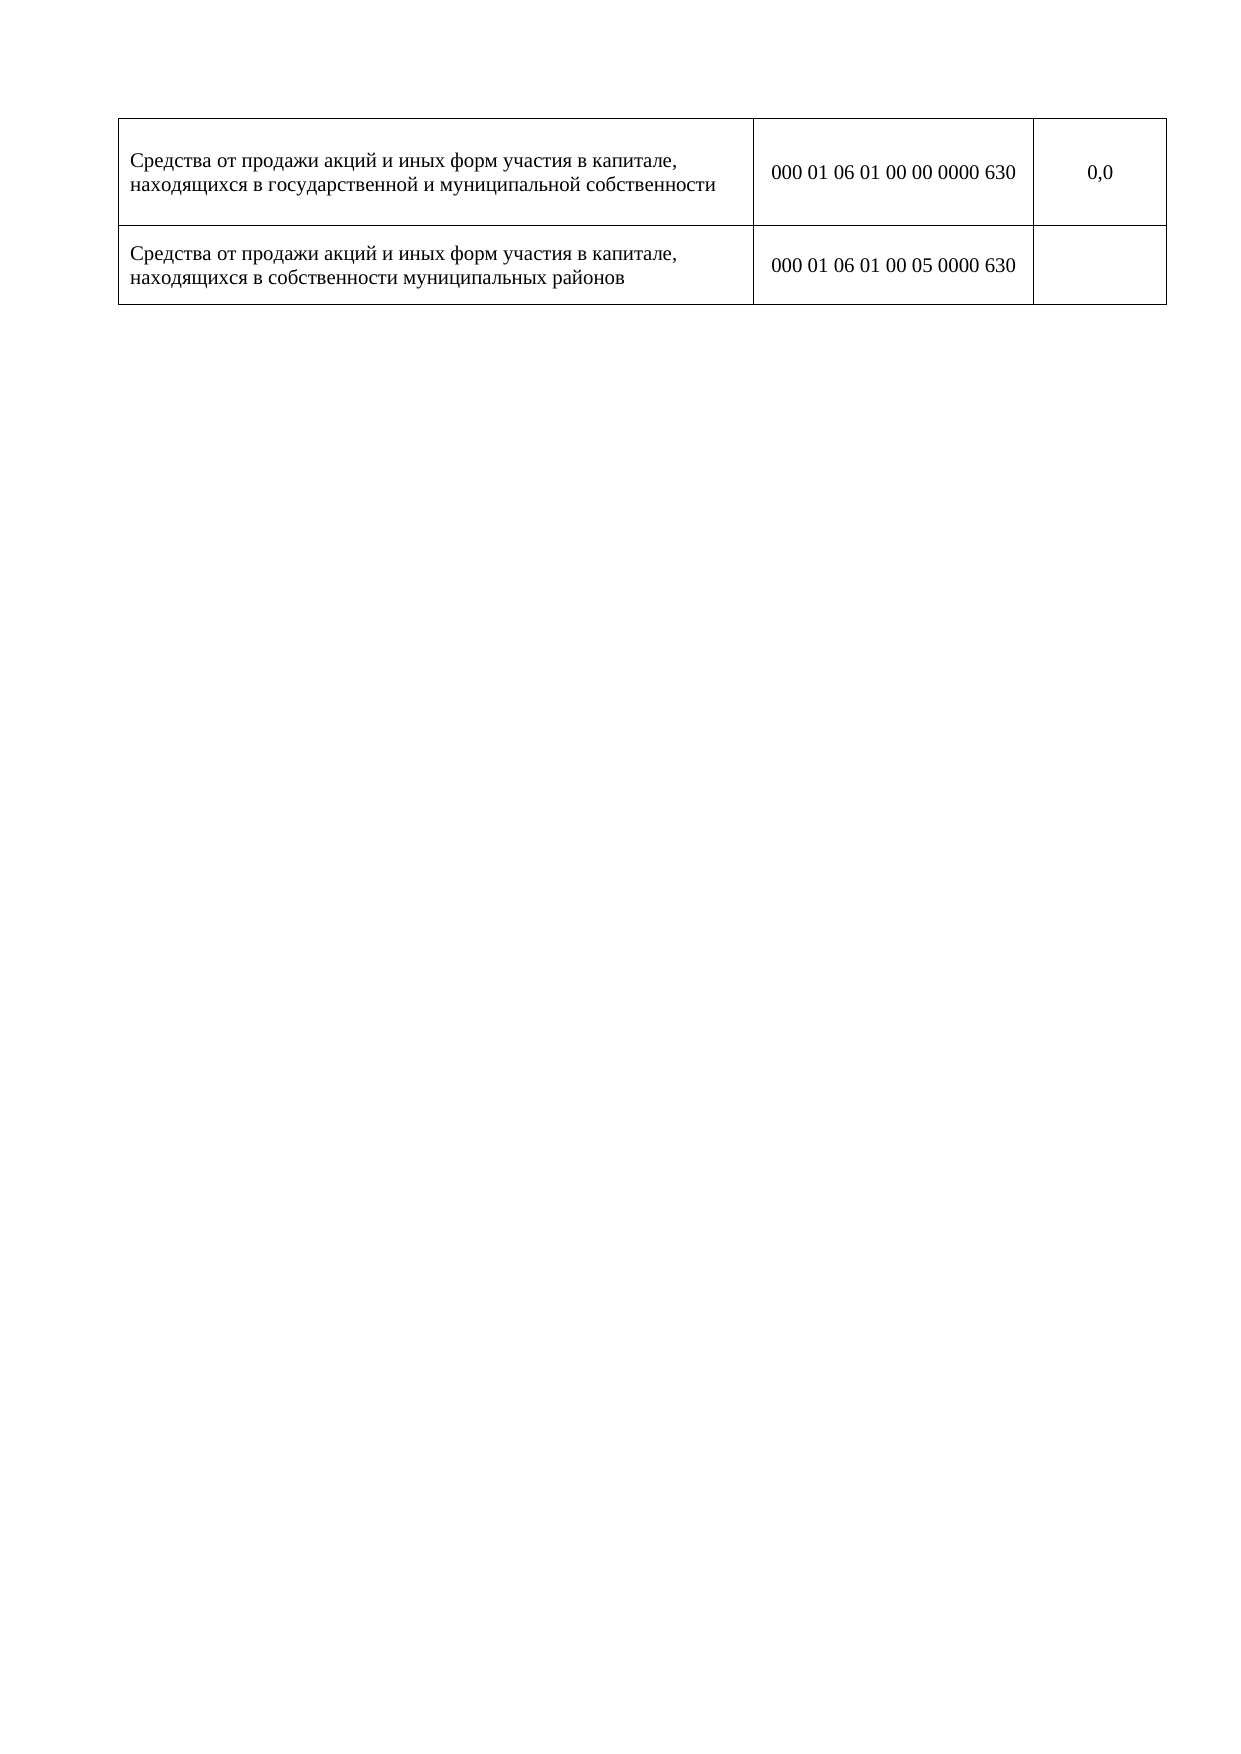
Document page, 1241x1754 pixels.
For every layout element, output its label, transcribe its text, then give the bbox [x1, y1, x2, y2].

table_cell Средства от продажи акций и иных форм участия в капитале, находящихся в государственной и муниципальной собственности [119, 119, 753, 224]
table_cell 000 01 06 01 00 00 0000 630 [754, 119, 1033, 224]
table_cell 000 01 06 01 00 05 0000 630 [754, 226, 1033, 304]
table_cell 0,0 [1034, 119, 1166, 224]
table_cell Средства от продажи акций и иных форм участия в капитале, находящихся в собственности муниципальных районов [119, 226, 753, 304]
table_cell [1034, 226, 1166, 304]
